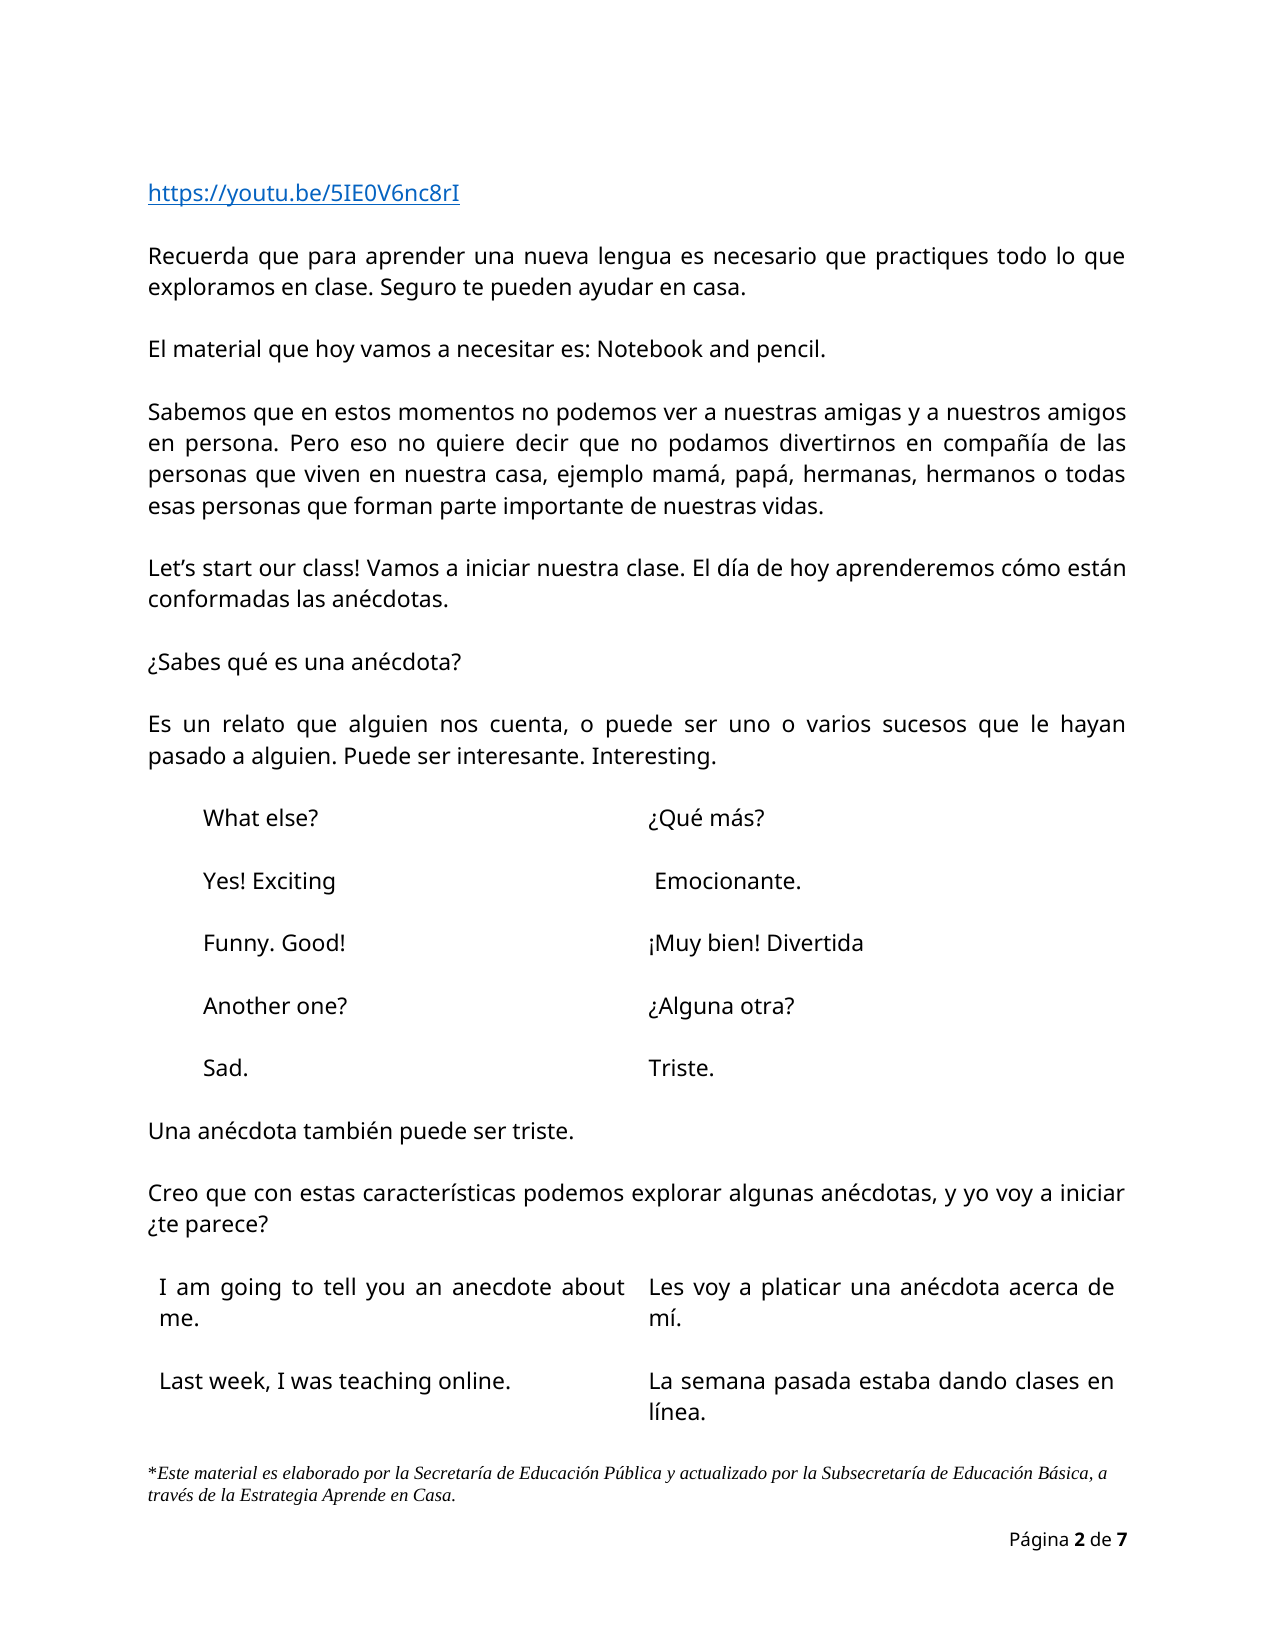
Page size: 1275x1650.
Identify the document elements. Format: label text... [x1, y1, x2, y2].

text El material que hoy vamos a necesitar es: Notebook and pencil. [148, 333, 1127, 365]
text ¿Sabes qué es una anécdota? [148, 646, 1127, 677]
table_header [148, 1271, 637, 1427]
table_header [637, 1271, 1126, 1427]
text Una anécdota también puede ser triste. [148, 1115, 1127, 1146]
text Let’s start our class! Vamos a iniciar nuestra clase. El día de hoy aprenderemos cómo están conformadas las anécdotas. [148, 552, 1127, 615]
text Sabemos que en estos momentos no podemos ver a nuestras amigas y a nuestros amigos en persona. Pero eso no quiere decir que no podamos divertirnos en compañía de las personas que viven en nuestra casa, ejemplo mamá, papá, hermanas, hermanos o todas esas personas que forman parte importante de nuestras vidas. [148, 396, 1127, 521]
text Es un relato que alguien nos cuenta, o puede ser uno o varios sucesos que le hayan pasado a alguien. Puede ser interesante. Interesting. [148, 708, 1127, 771]
text https://youtu.be/5IE0V6nc8rI [148, 177, 1127, 208]
text Recuerda que para aprender una nueva lengua es necesario que practiques todo lo que exploramos en clase. Seguro te pueden ayudar en casa. [148, 240, 1127, 302]
table_header ¿Qué más? Emocionante. ¡Muy bien! Divertida ¿Alguna otra? Triste. [637, 802, 1004, 1083]
text Creo que con estas características podemos explorar algunas anécdotas, y yo voy a iniciar ¿te parece? [148, 1177, 1127, 1240]
table_header What else? Yes! Exciting Funny. Good! Another one? Sad. [192, 802, 637, 1083]
